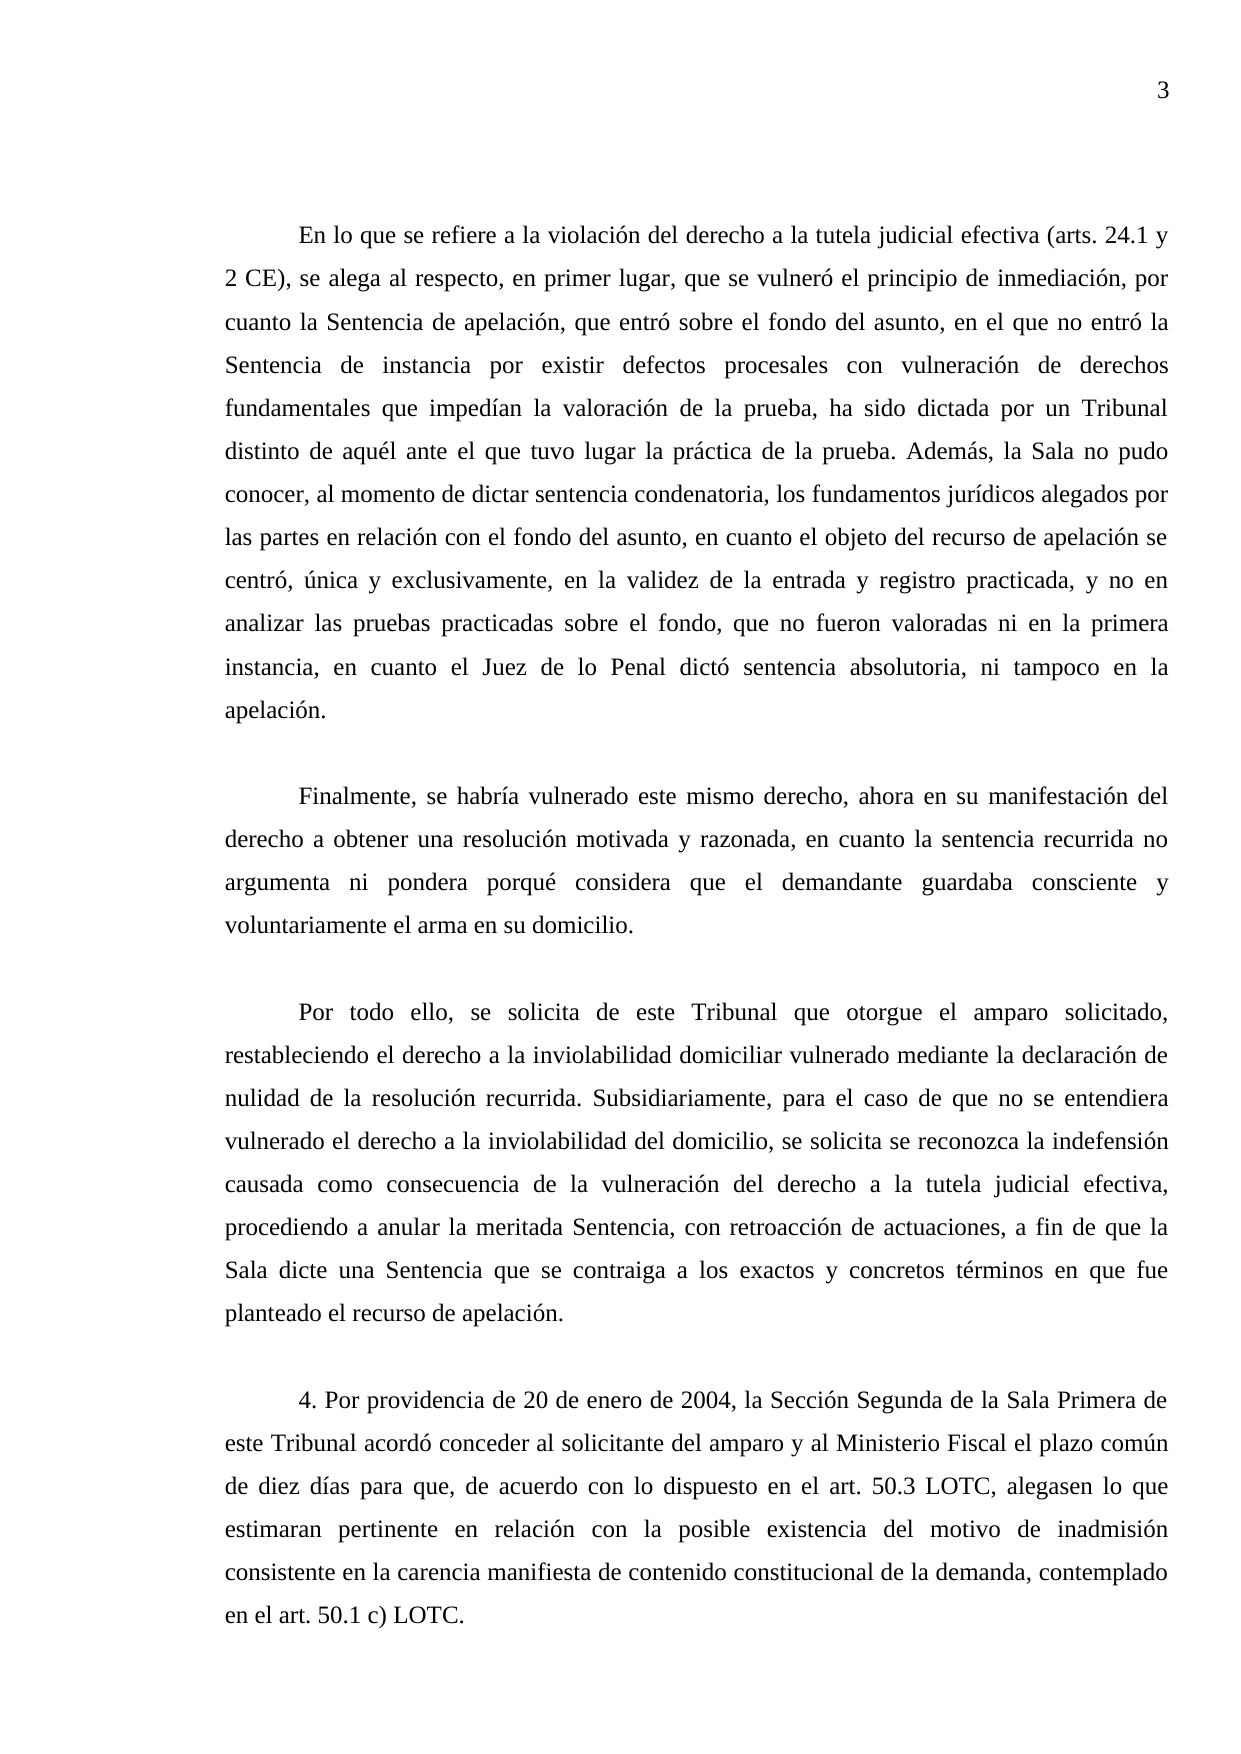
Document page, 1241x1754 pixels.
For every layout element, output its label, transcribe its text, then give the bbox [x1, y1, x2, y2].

text Finalmente, se habría vulnerado este mismo derecho, ahora en su manifestación del derecho a obtener una resolución motivada y razonada, en cuanto la sentencia recurrida no argumenta ni pondera porqué considera que el demandante guardaba consciente y voluntariamente el arma en su domicilio. [224, 781, 1169, 939]
text En lo que se refiere a la violación del derecho a la tutela judicial efectiva (arts. 24.1 y 2 CE), se alega al respecto, en primer lugar, que se vulneró el principio de inmediación, por cuanto la Sentencia de apelación, que entró sobre el fondo del asunto, en el que no entró la Sentencia de instancia por existir defectos procesales con vulneración de derechos fundamentales que impedían la valoración de la prueba, ha sido dictada por un Tribunal distinto de aquél ante el que tuvo lugar la práctica de la prueba. Además, la Sala no pudo conocer, al momento de dictar sentencia condenatoria, los fundamentos jurídicos alegados por las partes en relación con el fondo del asunto, en cuanto el objeto del recurso de apelación se centró, única y exclusivamente, en la validez de la entrada y registro practicada, y no en analizar las pruebas practicadas sobre el fondo, que no fueron valoradas ni en la primera instancia, en cuanto el Juez de lo Penal dictó sentencia absolutoria, ni tampoco en la apelación. [224, 220, 1169, 723]
text Por todo ello, se solicita de este Tribunal que otorgue el amparo solicitado, restableciendo el derecho a la inviolabilidad domiciliar vulnerado mediante la declaración de nulidad de la resolución recurrida. Subsidiariamente, para el caso de que no se entendiera vulnerado el derecho a la inviolabilidad del domicilio, se solicita se reconozca la indefensión causada como consecuencia de la vulneración del derecho a la tutela judicial efectiva, procediendo a anular la meritada Sentencia, con retroacción de actuaciones, a fin de que la Sala dicte una Sentencia que se contraiga a los exactos y concretos términos en que fue planteado el recurso de apelación. [224, 997, 1169, 1327]
text 4. Por providencia de 20 de enero de 2004, la Sección Segunda de la Sala Primera de este Tribunal acordó conceder al solicitante del amparo y al Ministerio Fiscal el plazo común de diez días para que, de acuerdo con lo dispuesto en el art. 50.3 LOTC, alegasen lo que estimaran pertinente en relación con la posible existencia del motivo de inadmisión consistente en la carencia manifiesta de contenido constitucional de la demanda, contemplado en el art. 50.1 c) LOTC. [224, 1385, 1169, 1629]
